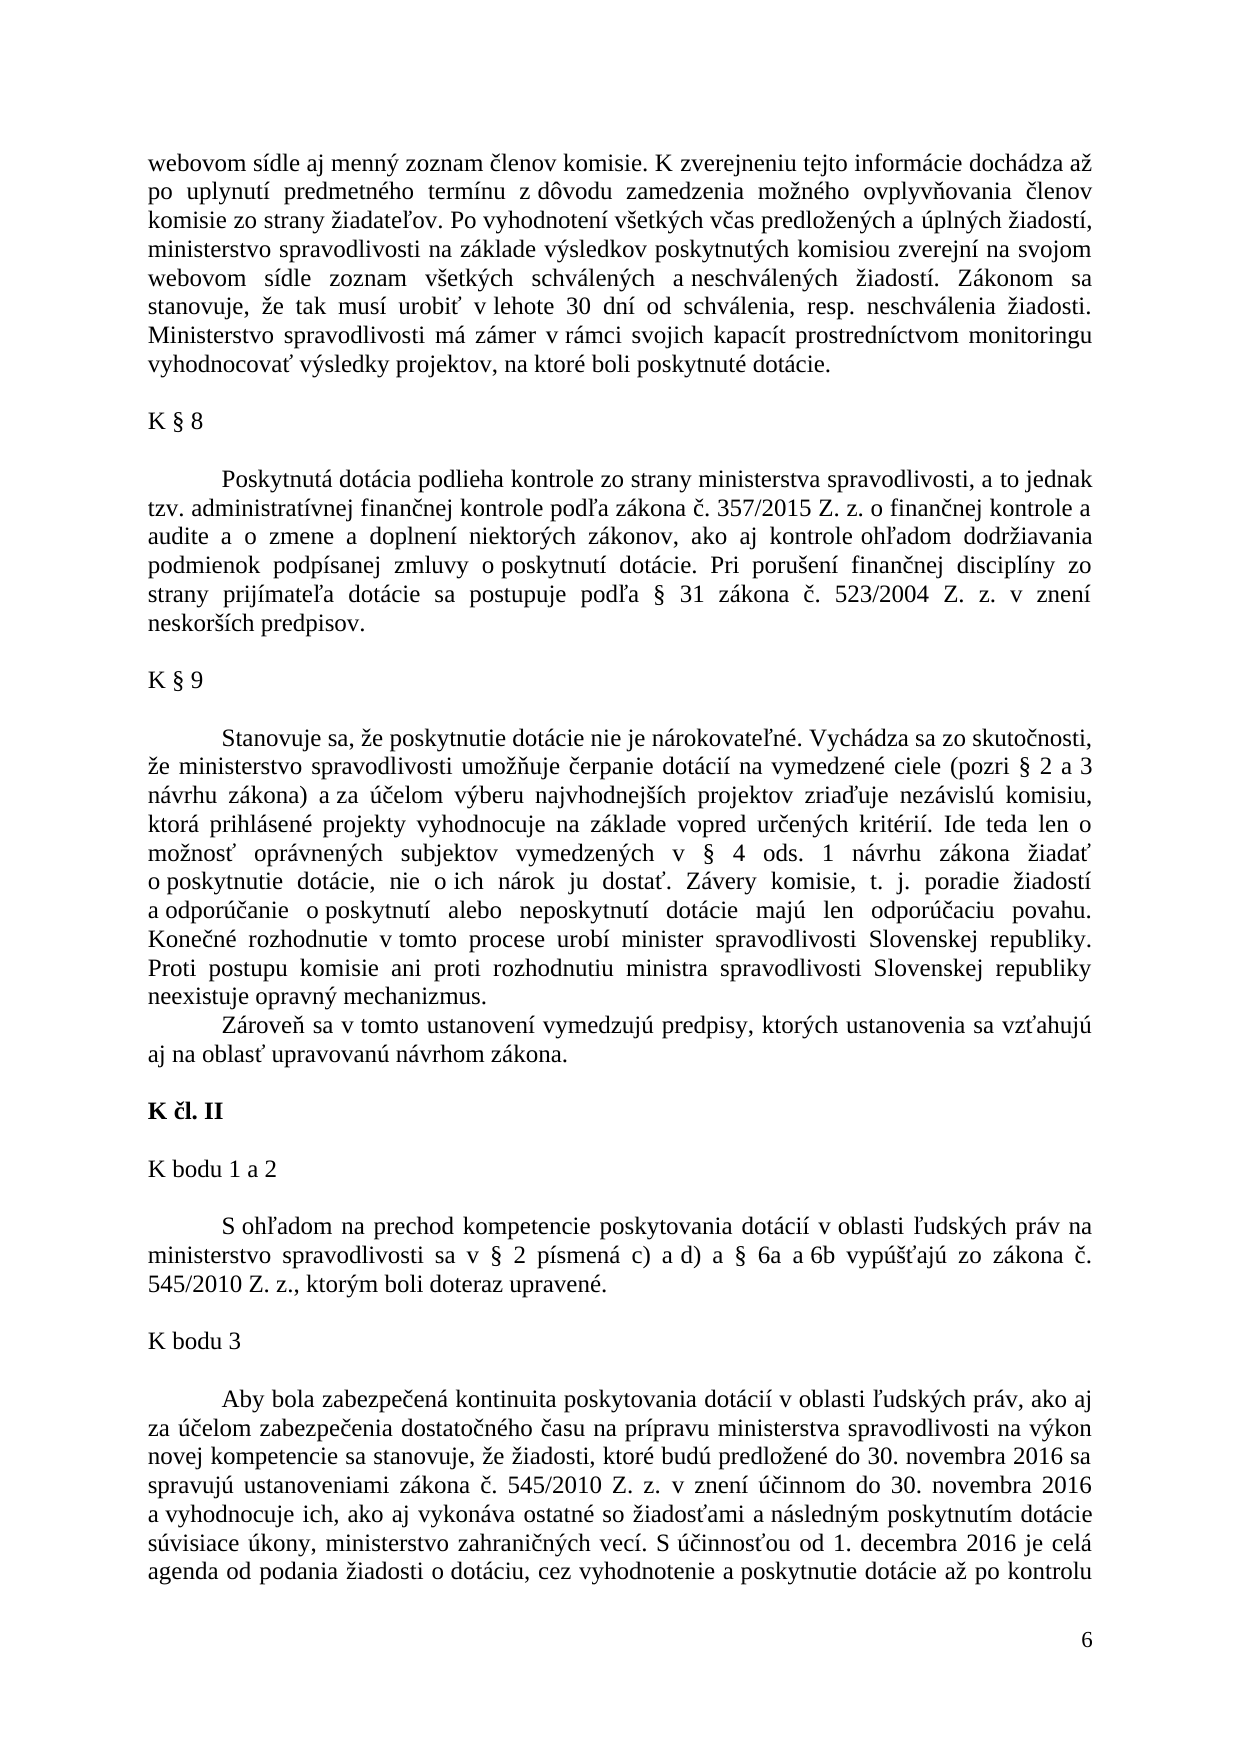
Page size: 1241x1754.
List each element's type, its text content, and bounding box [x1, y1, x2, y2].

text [148, 1384, 1092, 1585]
text K bodu 1 a 2 [148, 1154, 1092, 1183]
text K § 8 [148, 406, 1092, 435]
text K čl. II [148, 1096, 1092, 1125]
text S ohľadom na prechod kompetencie poskytovania dotácií v oblasti ľudských práv na ministerstvo spravodlivosti sa v § 2 písmená c) a d) a § 6a a 6b vypúšťajú zo zákona č. 545/2010 Z. z., ktorým boli doteraz upravené. [148, 1211, 1092, 1298]
text Stanovuje sa, že poskytnutie dotácie nie je nárokovateľné. Vychádza sa zo skutočnosti, že ministerstvo spravodlivosti umožňuje čerpanie dotácií na vymedzené ciele (pozri § 2 a 3 návrhu zákona) a za účelom výberu najvhodnejších projektov zriaďuje nezávislú komisiu, ktorá prihlásené projekty vyhodnocuje na základe vopred určených kritérií. Ide teda len o možnosť oprávnených subjektov vymedzených v § 4 ods. 1 návrhu zákona žiadať o poskytnutie dotácie, nie o ich nárok ju dostať. Závery komisie, t. j. poradie žiadostí a odporúčanie o poskytnutí alebo neposkytnutí dotácie majú len odporúčaciu povahu. Konečné rozhodnutie v tomto procese urobí minister spravodlivosti Slovenskej republiky. Proti postupu komisie ani proti rozhodnutiu ministra spravodlivosti Slovenskej republiky neexistuje opravný mechanizmus. [148, 723, 1092, 1010]
text Zároveň sa v tomto ustanovení vymedzujú predpisy, ktorých ustanovenia sa vzťahujú aj na oblasť upravovanú návrhom zákona. [148, 1010, 1092, 1068]
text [148, 148, 1092, 378]
text K § 9 [148, 665, 1092, 694]
text K bodu 3 [148, 1326, 1092, 1355]
text Poskytnutá dotácia podlieha kontrole zo strany ministerstva spravodlivosti, a to jednak tzv. administratívnej finančnej kontrole podľa zákona č. 357/2015 Z. z. o finančnej kontrole a audite a o zmene a doplnení niektorých zákonov, ako aj kontrole ohľadom dodržiavania podmienok podpísanej zmluvy o poskytnutí dotácie. Pri porušení finančnej disciplíny zo strany prijímateľa dotácie sa postupuje podľa § 31 zákona č. 523/2004 Z. z. v znení neskorších predpisov. [148, 464, 1092, 636]
